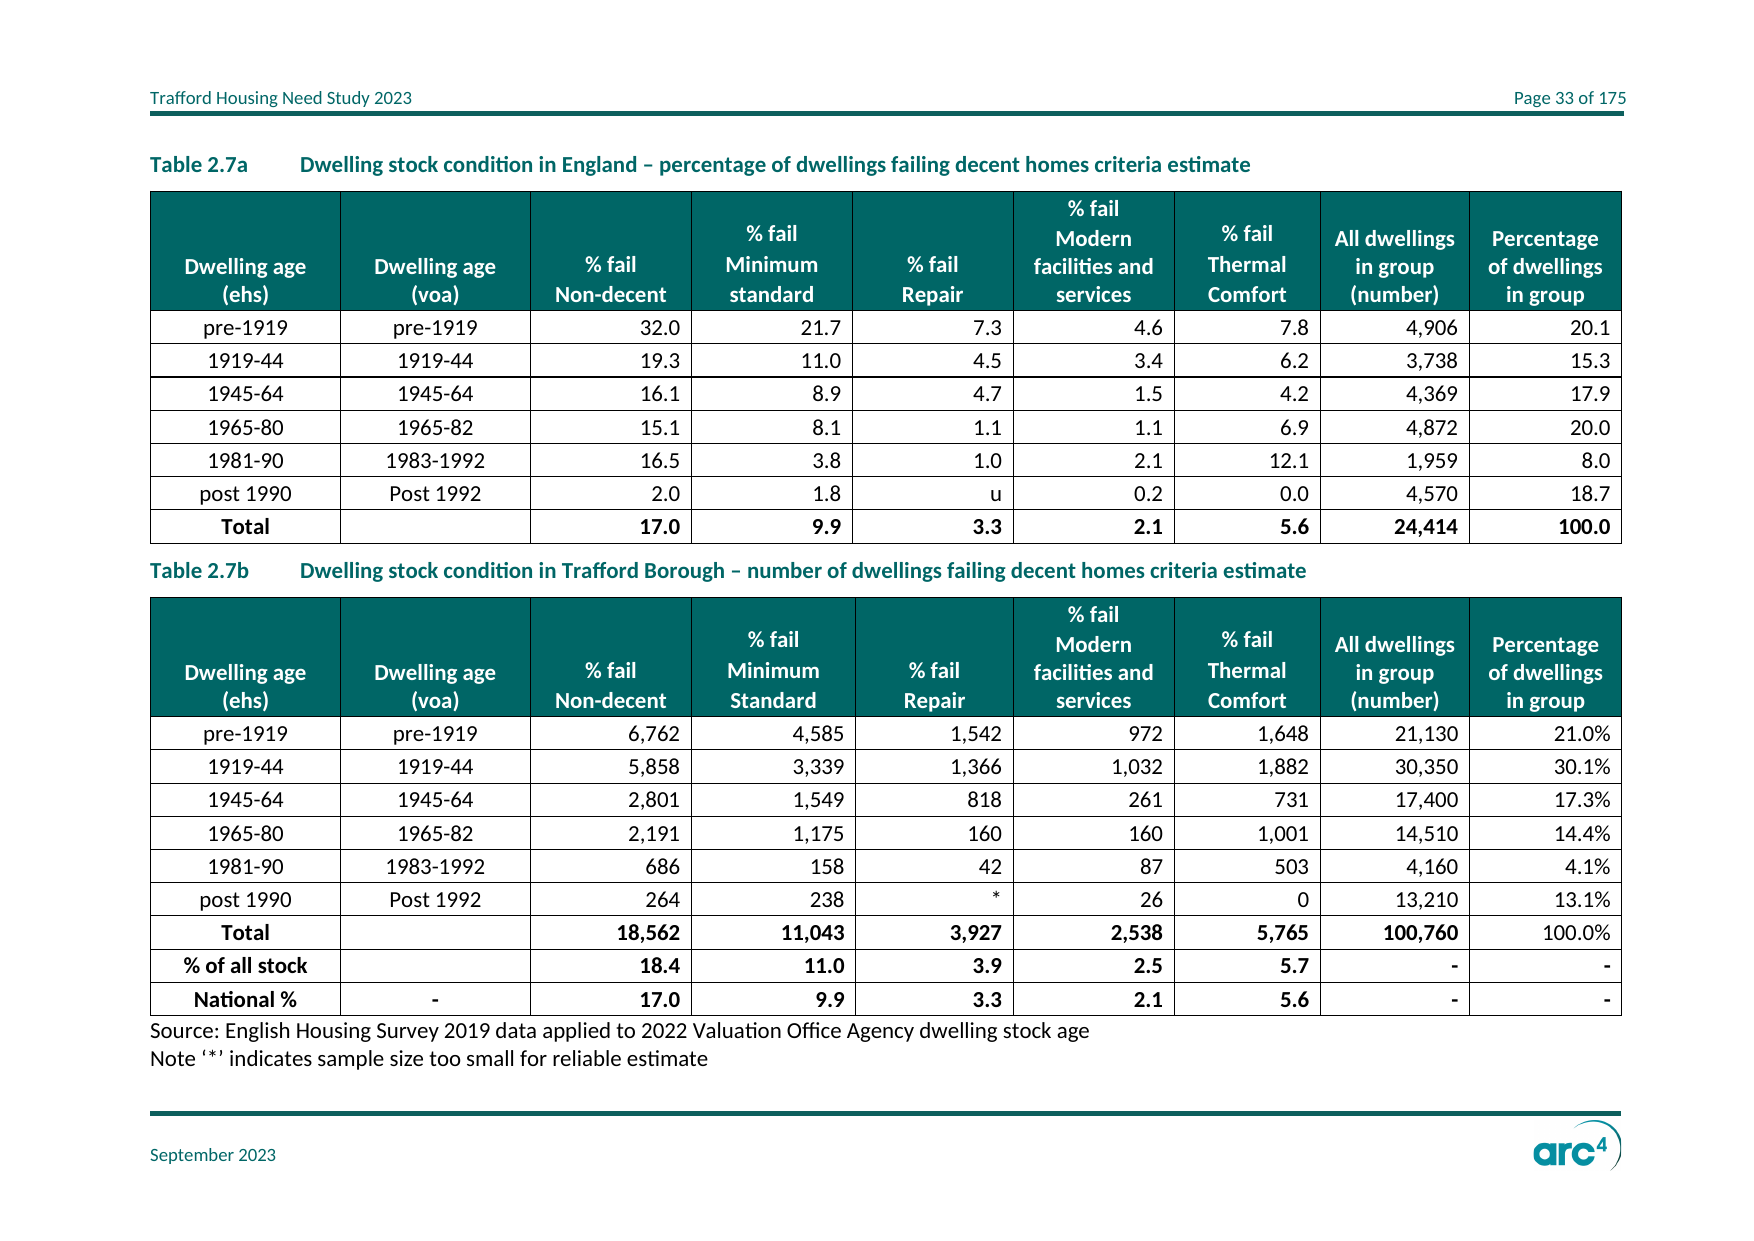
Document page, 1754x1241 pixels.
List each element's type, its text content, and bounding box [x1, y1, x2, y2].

table_cell 1983-1992 [341, 850, 530, 882]
table_cell 4.5 [853, 344, 1013, 376]
table_cell 30.1% [1470, 750, 1621, 782]
table_cell 87 [1014, 850, 1174, 882]
table_cell 264 [531, 883, 691, 915]
subtitle Table 2.7a Dwelling stock condition in England – percentage of dwellings failing decent homes criteria estimate [150, 150, 1621, 178]
table_cell 818 [856, 784, 1013, 816]
table_header % fail Thermal Comfort [1175, 598, 1320, 716]
text Note ‘*’ indicates sample size too small for reliable estimate [150, 1044, 1621, 1072]
table_header Percentage of dwellings in group [1470, 598, 1621, 716]
table_cell 11,043 [692, 916, 855, 948]
table_cell 30,350 [1321, 750, 1469, 782]
table_cell pre-1919 [341, 717, 530, 749]
table_cell 9.9 [692, 510, 852, 542]
table_cell 2.0 [531, 477, 691, 509]
table_cell 1.1 [1014, 411, 1174, 443]
table_cell 261 [1014, 784, 1174, 816]
table_cell 20.1 [1470, 311, 1621, 343]
table_cell 4.7 [853, 378, 1013, 409]
table_cell 4,872 [1321, 411, 1469, 443]
table_cell 6.2 [1175, 344, 1320, 376]
table_cell 1.1 [853, 411, 1013, 443]
table_cell 1,549 [692, 784, 855, 816]
table_cell % of all stock [151, 950, 340, 982]
table_cell 4,369 [1321, 378, 1469, 409]
table_cell 972 [1014, 717, 1174, 749]
table_cell Post 1992 [341, 477, 530, 509]
table_cell 1,366 [856, 750, 1013, 782]
table_cell 1,648 [1175, 717, 1320, 749]
table_cell 2.1 [1014, 983, 1174, 1015]
table_header Dwelling age (ehs) [151, 598, 340, 716]
table_cell 2.1 [1014, 510, 1174, 542]
table_cell 17.0 [531, 983, 691, 1015]
table_cell Total [151, 916, 340, 948]
table_cell 100,760 [1321, 916, 1469, 948]
table_cell 17.3% [1470, 784, 1621, 816]
table_cell 1919-44 [151, 750, 340, 782]
picture [1533, 1120, 1622, 1171]
table_header % fail Modern facilities and services [1014, 192, 1174, 310]
table_cell pre-1919 [151, 311, 340, 343]
table_cell 6,762 [531, 717, 691, 749]
table_cell 8.9 [692, 378, 852, 409]
table_cell 19.3 [531, 344, 691, 376]
table_cell 238 [692, 883, 855, 915]
table_cell post 1990 [151, 477, 340, 509]
table_cell 1945-64 [151, 784, 340, 816]
table_cell [341, 510, 530, 542]
table_header % fail Repair [856, 598, 1013, 716]
table_cell 15.3 [1470, 344, 1621, 376]
table_header % fail Modern facilities and services [1014, 598, 1174, 716]
table_cell 3,339 [692, 750, 855, 782]
table_cell 1983-1992 [341, 444, 530, 476]
table_cell 24,414 [1321, 510, 1469, 542]
table_header Percentage of dwellings in group [1470, 192, 1621, 310]
table_cell 100.0 [1470, 510, 1621, 542]
table_header % fail Non-decent [531, 192, 691, 310]
table_cell 1,175 [692, 817, 855, 849]
table_cell 8.1 [692, 411, 852, 443]
table_header Dwelling age (ehs) [151, 192, 340, 310]
table_cell 3.8 [692, 444, 852, 476]
table_cell 731 [1175, 784, 1320, 816]
table_cell 21.7 [692, 311, 852, 343]
table_cell 160 [856, 817, 1013, 849]
table_cell 16.5 [531, 444, 691, 476]
table_cell 1965-82 [341, 411, 530, 443]
table_cell pre-1919 [341, 311, 530, 343]
table_cell 1945-64 [341, 784, 530, 816]
table_cell 4,160 [1321, 850, 1469, 882]
table_cell - [1470, 950, 1621, 982]
table_cell * [856, 883, 1013, 915]
table_cell 13.1% [1470, 883, 1621, 915]
table_cell 14,510 [1321, 817, 1469, 849]
table_cell 17,400 [1321, 784, 1469, 816]
table_cell [341, 916, 530, 948]
table_cell 1919-44 [151, 344, 340, 376]
table_cell 3,927 [856, 916, 1013, 948]
table_cell Post 1992 [341, 883, 530, 915]
table_cell 3.4 [1014, 344, 1174, 376]
table_cell 1,032 [1014, 750, 1174, 782]
table_cell 1965-80 [151, 411, 340, 443]
table_cell 5.7 [1175, 950, 1320, 982]
subtitle Table 2.7b Dwelling stock condition in Trafford Borough – number of dwellings failing decent homes criteria estimate [150, 556, 1621, 584]
table_cell Total [151, 510, 340, 542]
table_cell 5.6 [1175, 510, 1320, 542]
table_cell 4,585 [692, 717, 855, 749]
table_cell 20.0 [1470, 411, 1621, 443]
table_cell 42 [856, 850, 1013, 882]
table_cell u [853, 477, 1013, 509]
table_cell - [1470, 983, 1621, 1015]
table_cell 21.0% [1470, 717, 1621, 749]
text Source: English Housing Survey 2019 data applied to 2022 Valuation Office Agency dwelling stock age [150, 1016, 1621, 1044]
table_cell 4.6 [1014, 311, 1174, 343]
table_cell 3.3 [853, 510, 1013, 542]
table_cell 21,130 [1321, 717, 1469, 749]
table_cell National % [151, 983, 340, 1015]
table_cell 686 [531, 850, 691, 882]
table_header % fail Minimum Standard [692, 598, 855, 716]
table_cell 503 [1175, 850, 1320, 882]
table_cell 9.9 [692, 983, 855, 1015]
table_cell 5,858 [531, 750, 691, 782]
table_cell 4,570 [1321, 477, 1469, 509]
table_header % fail Non-decent [531, 598, 691, 716]
table_cell 7.3 [853, 311, 1013, 343]
table_cell 158 [692, 850, 855, 882]
table_cell 2,801 [531, 784, 691, 816]
table_cell 7.8 [1175, 311, 1320, 343]
table_header Dwelling age (voa) [341, 598, 530, 716]
table_cell 8.0 [1470, 444, 1621, 476]
table_cell 1.5 [1014, 378, 1174, 409]
table_cell - [1321, 983, 1469, 1015]
table_cell 5,765 [1175, 916, 1320, 948]
table_cell 0 [1175, 883, 1320, 915]
table_cell 18.4 [531, 950, 691, 982]
table_cell 3.3 [856, 983, 1013, 1015]
table_header % fail Minimum standard [692, 192, 852, 310]
table_cell 2,191 [531, 817, 691, 849]
table_cell 4,906 [1321, 311, 1469, 343]
table_cell 1919-44 [341, 344, 530, 376]
table_cell 1919-44 [341, 750, 530, 782]
table_cell 4.1% [1470, 850, 1621, 882]
table_cell 14.4% [1470, 817, 1621, 849]
table_header All dwellings in group (number) [1321, 598, 1469, 716]
table_cell 18.7 [1470, 477, 1621, 509]
table_cell 0.2 [1014, 477, 1174, 509]
table_cell 1945-64 [341, 378, 530, 409]
table_cell - [341, 983, 530, 1015]
table_cell 18,562 [531, 916, 691, 948]
table_header All dwellings in group (number) [1321, 192, 1469, 310]
table_cell 16.1 [531, 378, 691, 409]
table_header % fail Repair [853, 192, 1013, 310]
table_cell 1,959 [1321, 444, 1469, 476]
table_cell 13,210 [1321, 883, 1469, 915]
table_cell 4.2 [1175, 378, 1320, 409]
table_cell 2,538 [1014, 916, 1174, 948]
table_cell 1,001 [1175, 817, 1320, 849]
table_cell 11.0 [692, 950, 855, 982]
table_cell 0.0 [1175, 477, 1320, 509]
table_cell 32.0 [531, 311, 691, 343]
table_cell 17.9 [1470, 378, 1621, 409]
table_cell 1,542 [856, 717, 1013, 749]
table_cell 1.0 [853, 444, 1013, 476]
table_header Dwelling age (voa) [341, 192, 530, 310]
table_cell pre-1919 [151, 717, 340, 749]
table_cell 1,882 [1175, 750, 1320, 782]
table_cell 5.6 [1175, 983, 1320, 1015]
table_cell 100.0% [1470, 916, 1621, 948]
table_header % fail Thermal Comfort [1175, 192, 1320, 310]
table_cell 160 [1014, 817, 1174, 849]
table_cell 1965-80 [151, 817, 340, 849]
table_cell 3.9 [856, 950, 1013, 982]
table_cell 6.9 [1175, 411, 1320, 443]
table_cell - [1321, 950, 1469, 982]
table_cell 2.1 [1014, 444, 1174, 476]
table_cell [341, 950, 530, 982]
table_cell 15.1 [531, 411, 691, 443]
table_cell 2.5 [1014, 950, 1174, 982]
table_cell 1.8 [692, 477, 852, 509]
table_cell 11.0 [692, 344, 852, 376]
table_cell 1965-82 [341, 817, 530, 849]
table_cell 17.0 [531, 510, 691, 542]
table_cell 1945-64 [151, 378, 340, 409]
table_cell 1981-90 [151, 444, 340, 476]
table_cell 12.1 [1175, 444, 1320, 476]
table_cell 3,738 [1321, 344, 1469, 376]
table_cell 1981-90 [151, 850, 340, 882]
table_cell post 1990 [151, 883, 340, 915]
table_cell 26 [1014, 883, 1174, 915]
